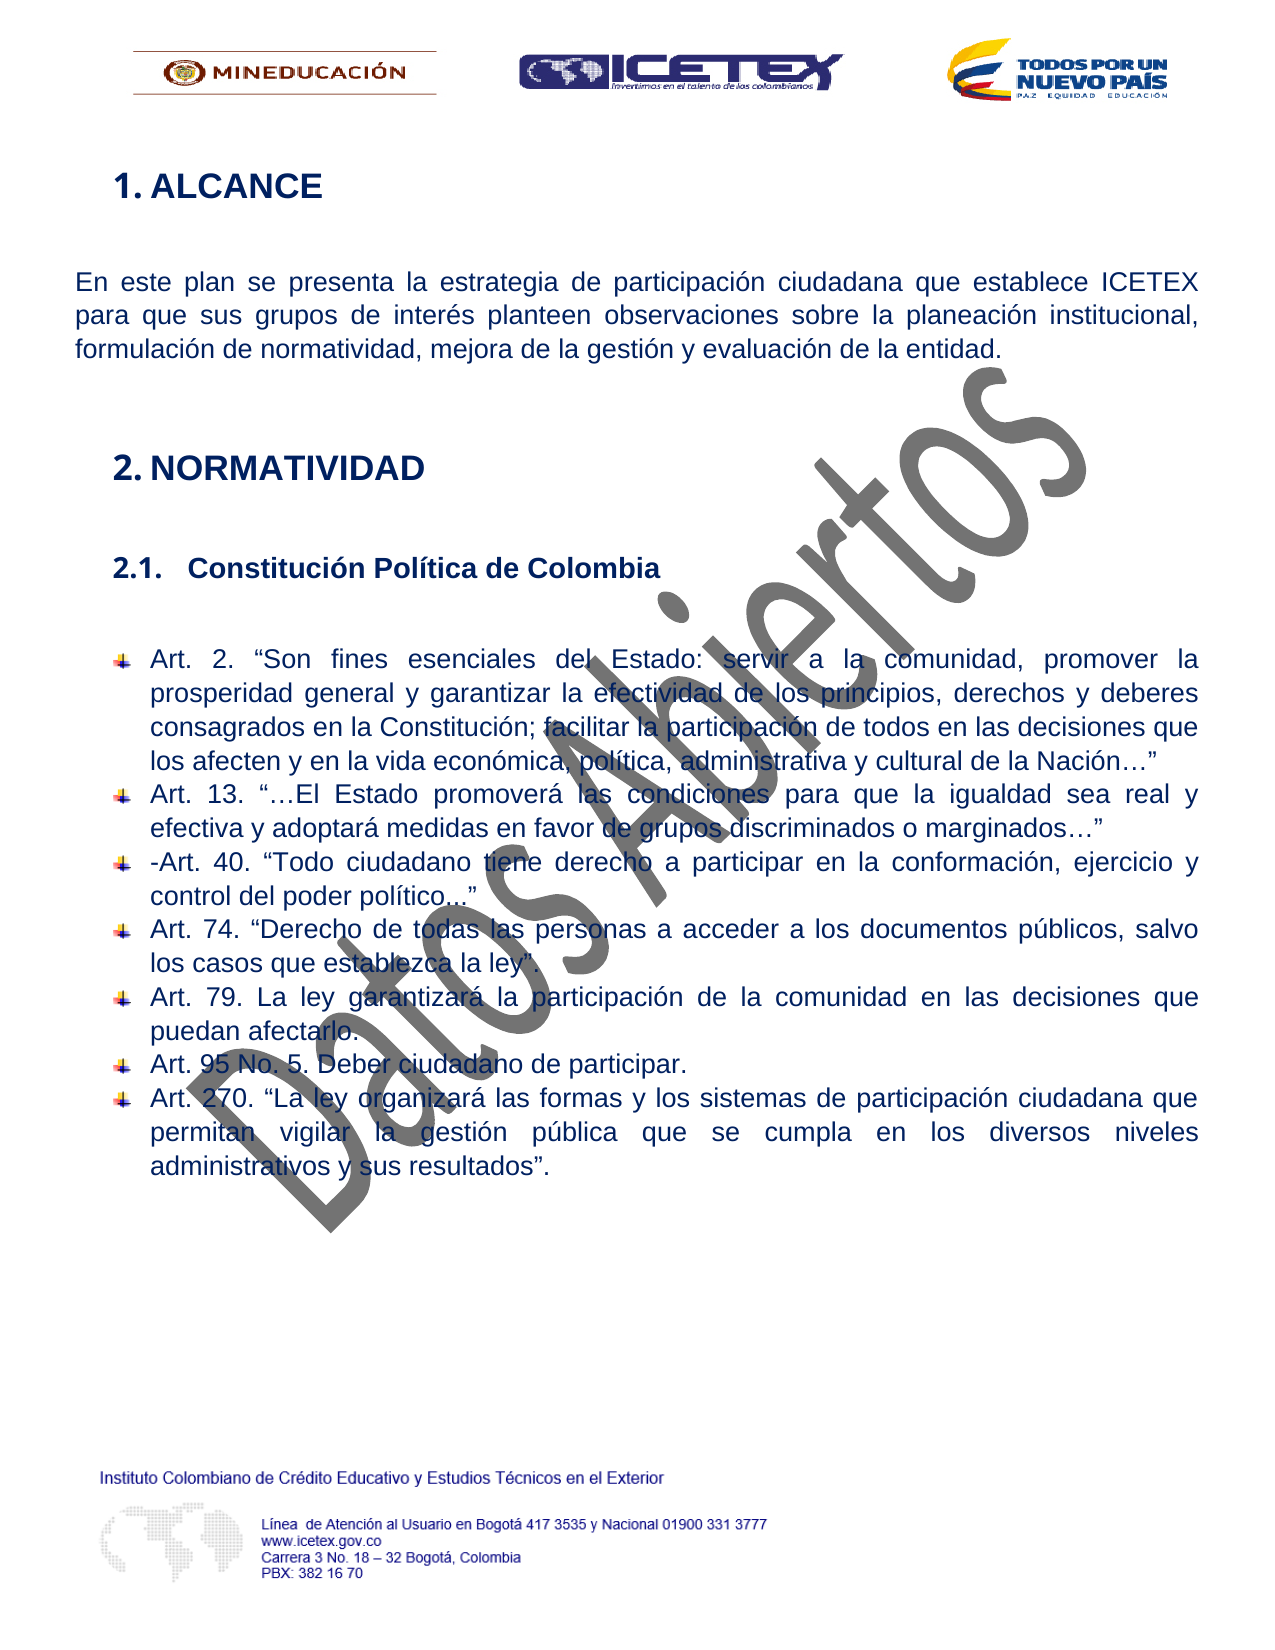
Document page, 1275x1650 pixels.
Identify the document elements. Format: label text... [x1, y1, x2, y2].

list Art. 2. “Son fines esenciales del Estado: servir a la comunidad, promover la prosperidad general y garantizar la efectividad de los principios, derechos y deberes consagrados en la Constitución; facilitar la participación de todos en las decisiones que los afecten y en la vida económica, política, administrativa y cultural de la Nación…” [112, 643, 1200, 776]
subtitle ALCANCE [112, 161, 1200, 209]
list -Art. 40. “Todo ciudadano tiene derecho a participar en la conformación, ejercicio y control del poder político...” [112, 846, 1200, 911]
list Art. 74. “Derecho de todas las personas a acceder a los documentos públicos, salvo los casos que establezca la ley”. [112, 913, 1200, 978]
list Art. 13. “…El Estado promoverá las condiciones para que la igualdad sea real y efectiva y adoptará medidas en favor de grupos discriminados o marginados…” [112, 778, 1200, 843]
subtitle NORMATIVIDAD [112, 442, 1200, 490]
list Art. 79. La ley garantizará la participación de la comunidad en las decisiones que puedan afectarlo. [112, 981, 1200, 1046]
text En este plan se presenta la estrategia de participación ciudadana que establece ICETEX para que sus grupos de interés planteen observaciones sobre la planeación institucional, formulación de normatividad, mejora de la gestión y evaluación de la entidad. [75, 266, 1200, 364]
picture [113, 652, 131, 669]
list Art. 270. “La ley organizará las formas y los sistemas de participación ciudadana que permitan vigilar la gestión pública que se cumpla en los diversos niveles administrativos y sus resultados”. [112, 1082, 1200, 1181]
subtitle Constitución Política de Colombia [112, 548, 1200, 587]
picture [113, 854, 131, 872]
picture [113, 1090, 131, 1108]
picture [113, 1057, 131, 1074]
picture [113, 922, 131, 939]
picture [113, 989, 131, 1007]
picture [104, 26, 1200, 118]
list Art. 95 No. 5. Deber ciudadano de participar. [112, 1048, 1200, 1079]
picture [75, 1460, 776, 1614]
picture [113, 787, 131, 804]
